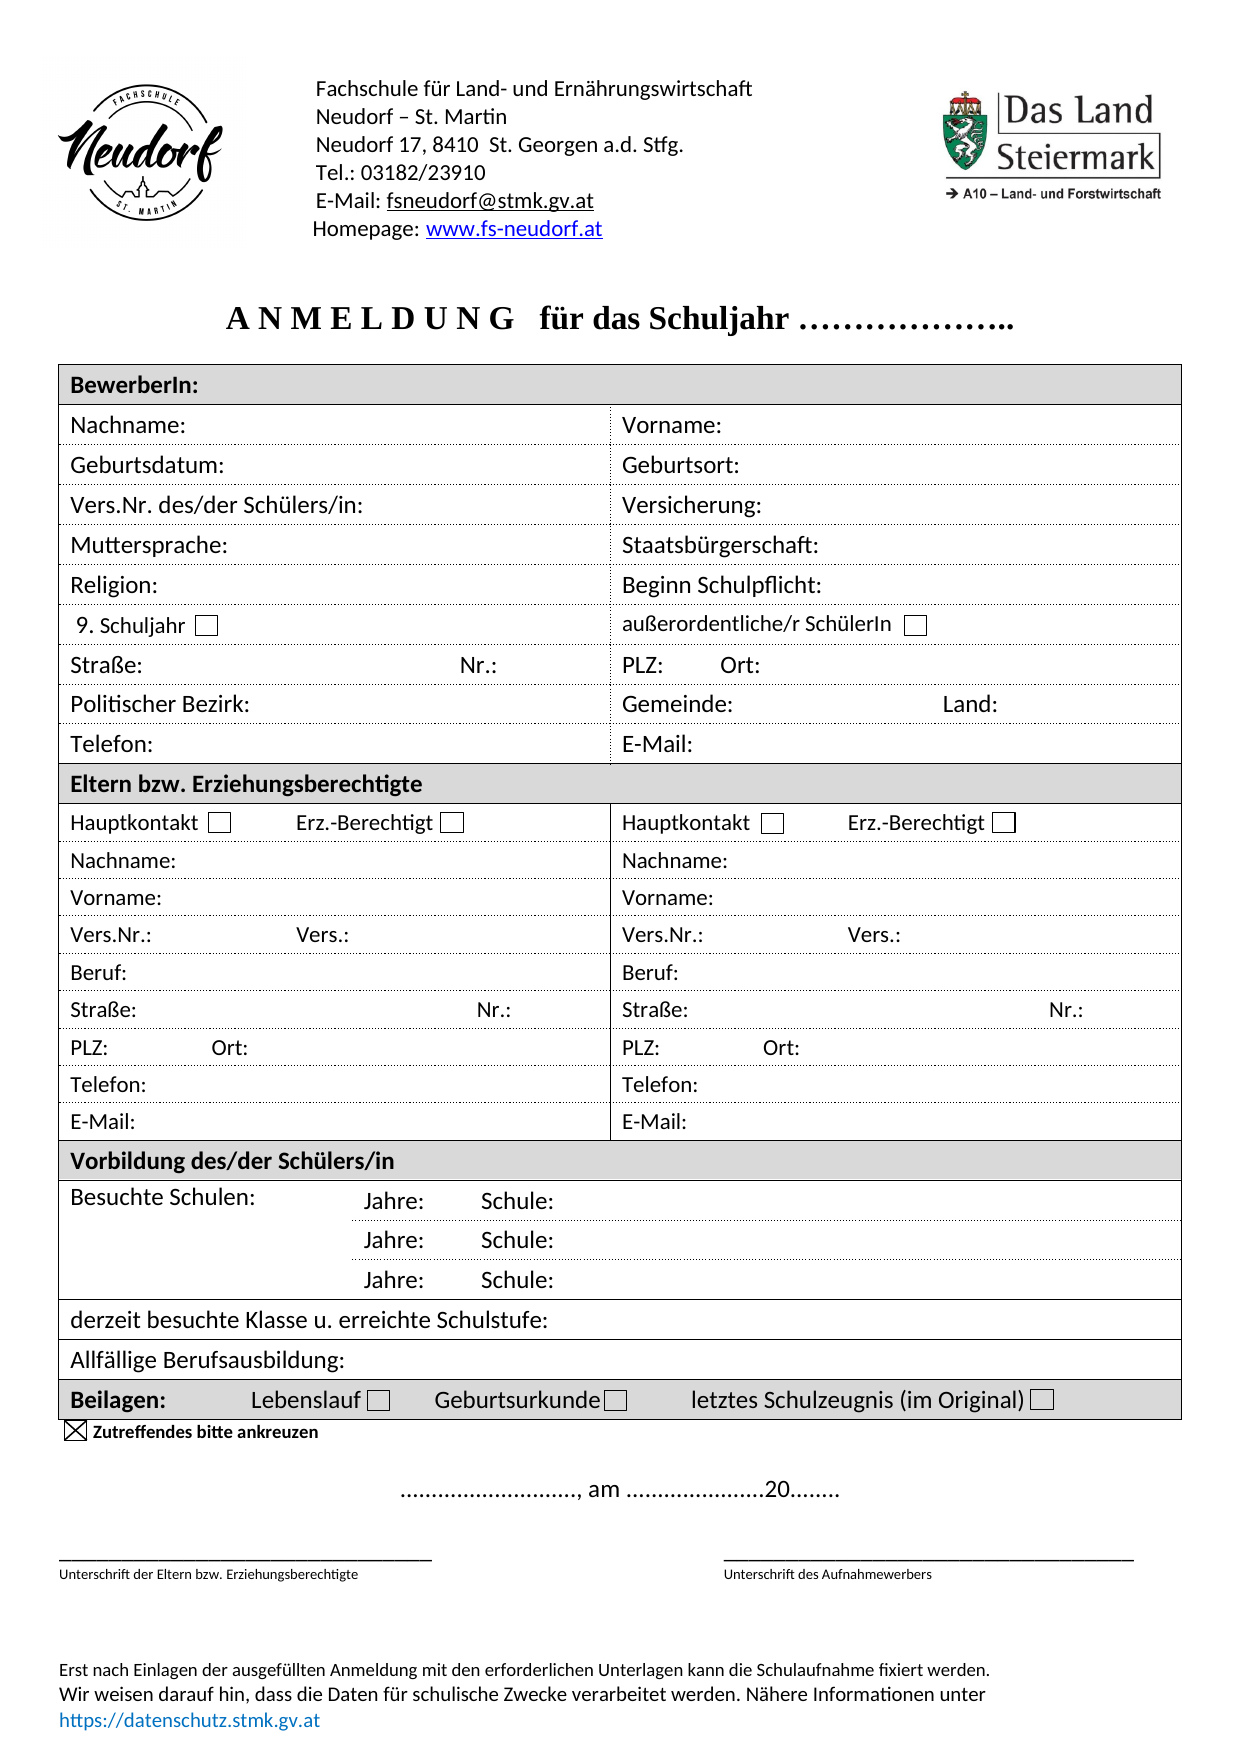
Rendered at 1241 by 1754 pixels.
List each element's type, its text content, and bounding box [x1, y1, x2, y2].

picture [918, 77, 1188, 213]
table_cell Politischer Bezirk: [59, 684, 611, 723]
table_cell Vorname: [59, 878, 610, 915]
table_cell Straße: Nr.: [59, 644, 611, 683]
table_cell 9. Schuljahr [59, 604, 611, 643]
table_cell Vorbildung des/der Schülers/in [59, 1141, 1181, 1179]
table_cell Hauptkontakt Erz.-Berechtigt [59, 804, 610, 841]
text Unterschrift der Eltern bzw. Erziehungsberechtigte Unterschrift des Aufnahmewerbers [59, 1565, 1181, 1583]
table_cell Vorname: [611, 878, 1181, 915]
table_cell Versicherung: [611, 484, 1181, 524]
table_cell Nachname: [59, 405, 611, 444]
table_cell Muttersprache: [59, 524, 611, 564]
table_cell Staatsbürgerschaft: [611, 524, 1181, 564]
table_cell Beruf: [611, 953, 1181, 990]
table_cell Beilagen: Lebenslauf Geburtsurkunde letztes Schulzeugnis (im Original) [59, 1380, 1181, 1419]
table_cell PLZ: Ort: [611, 1028, 1181, 1065]
picture [40, 55, 247, 249]
table_cell derzeit besuchte Klasse u. erreichte Schulstufe: [59, 1300, 1181, 1339]
text Zutreffendes bitte ankreuzen [59, 1420, 1093, 1443]
table_cell Telefon: [59, 723, 611, 763]
table_cell Straße: Nr.: [611, 990, 1181, 1027]
table_cell Vorname: [611, 405, 1181, 444]
table_header BewerberIn: [59, 365, 1181, 404]
table_cell Beginn Schulpflicht: [611, 564, 1181, 604]
table_cell Hauptkontakt Erz.-Berechtigt [611, 804, 1181, 841]
table_cell Geburtsdatum: [59, 444, 611, 484]
table_cell Telefon: [611, 1065, 1181, 1102]
table_cell Straße: Nr.: [59, 990, 610, 1027]
table_cell E-Mail: [611, 1102, 1181, 1140]
table_cell Telefon: [59, 1065, 610, 1102]
table_cell Eltern bzw. Erziehungsberechtigte [59, 764, 1181, 803]
table_cell Beruf: [59, 953, 610, 990]
text ............................, am ......................20........ [59, 1473, 1181, 1504]
table_cell E-Mail: [59, 1102, 610, 1140]
table_cell PLZ: Ort: [59, 1028, 610, 1065]
table_cell Vers.Nr. des/der Schülers/in: [59, 484, 611, 524]
table_cell außerordentliche/r SchülerIn [611, 604, 1181, 643]
table_cell Jahre: Schule: [352, 1181, 1181, 1219]
table_cell Geburtsort: [611, 444, 1181, 484]
table_cell Vers.Nr.: Vers.: [59, 915, 610, 953]
table_cell Allfällige Berufsausbildung: [59, 1340, 1181, 1379]
subtitle A N M E L D U N G für das Schuljahr ……………….. [148, 298, 1093, 336]
table_cell Gemeinde: Land: [611, 684, 1181, 723]
table_cell Besuchte Schulen: [59, 1181, 352, 1299]
table_cell Nachname: [611, 841, 1181, 878]
table_cell PLZ: Ort: [611, 644, 1181, 683]
table_cell Religion: [59, 564, 611, 604]
table_cell Vers.Nr.: Vers.: [611, 915, 1181, 953]
table_cell Nachname: [59, 841, 610, 878]
table_cell E-Mail: [611, 723, 1181, 763]
table_cell Jahre: Schule: [352, 1259, 1181, 1299]
text ______________________________ _________________________________ [59, 1534, 1181, 1565]
table_cell Jahre: Schule: [352, 1220, 1181, 1259]
